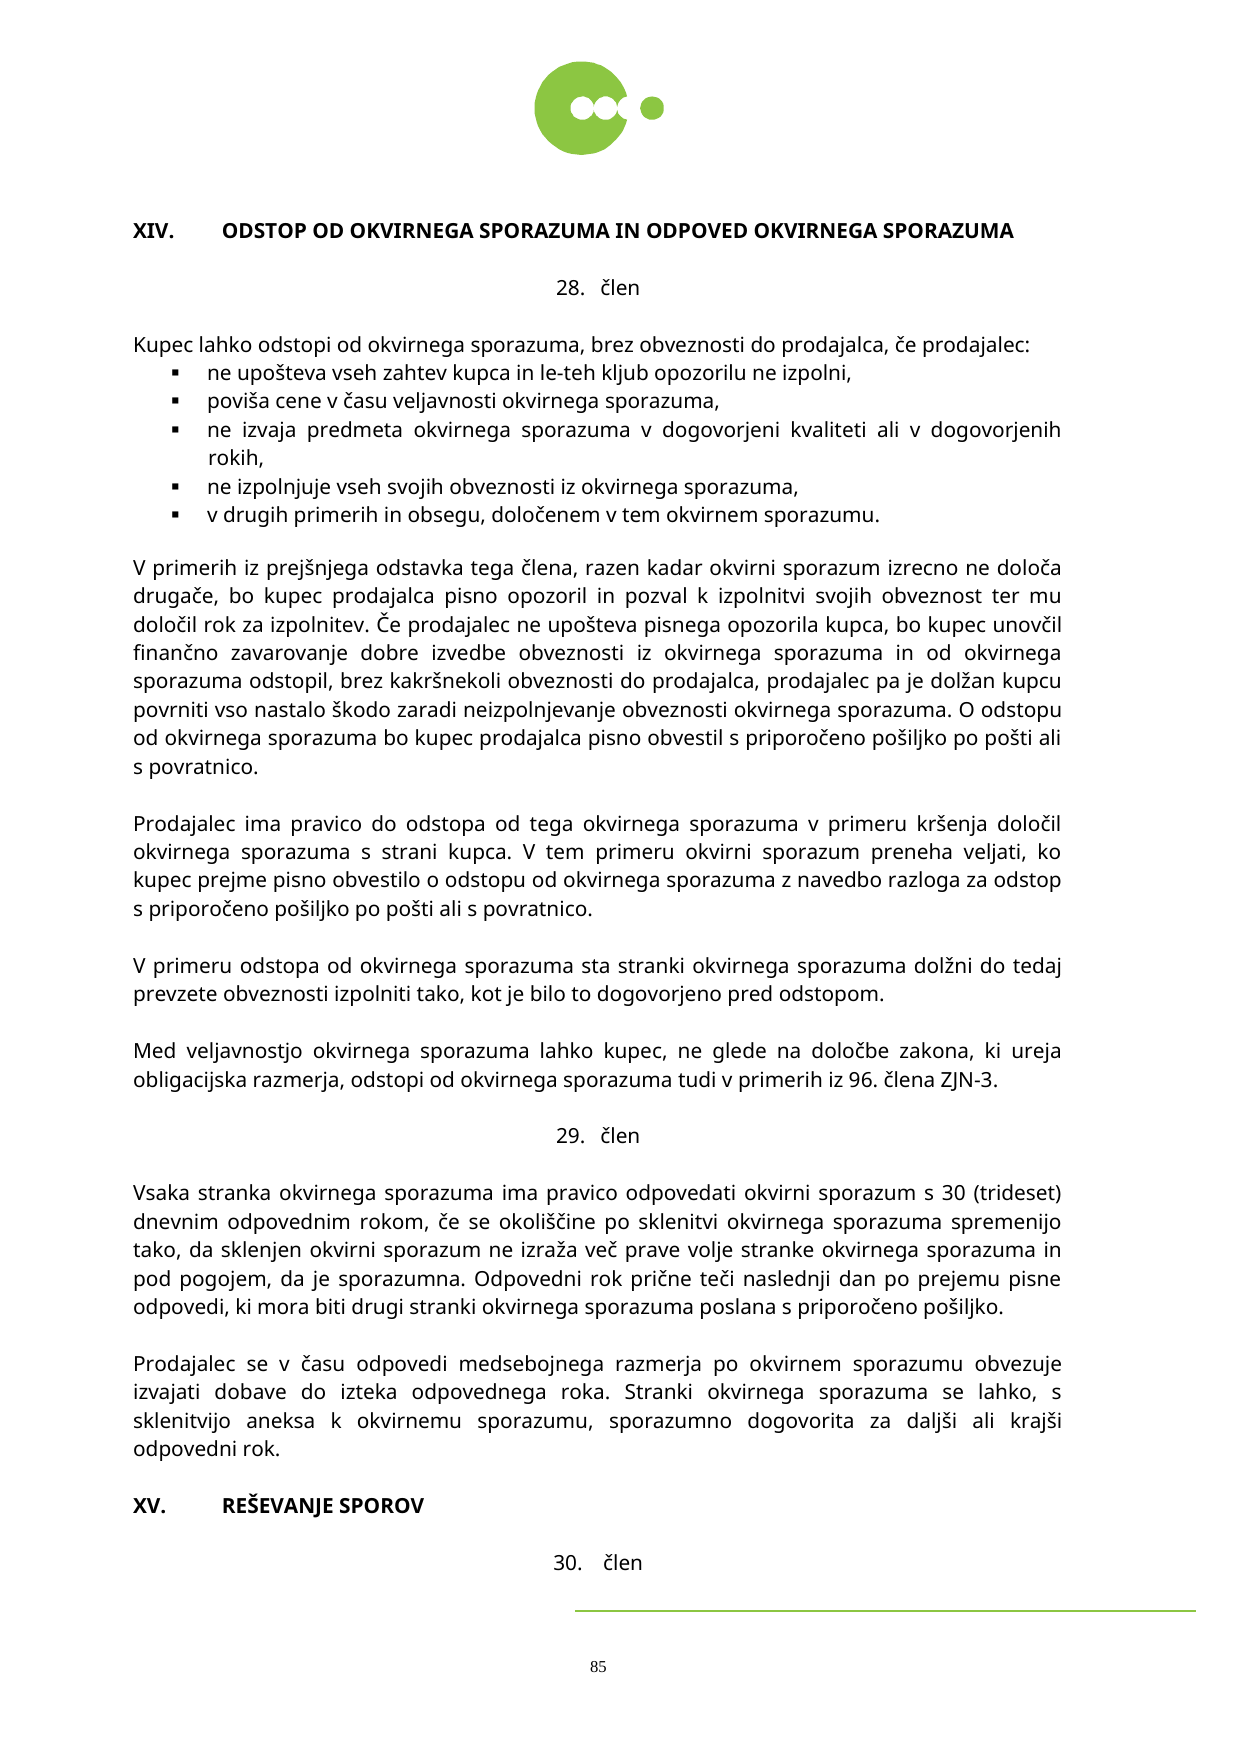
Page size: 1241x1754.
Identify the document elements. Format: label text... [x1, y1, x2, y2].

list poviša cene v času veljavnosti okvirnega sporazuma, [170, 387, 1063, 415]
list ne izpolnjuje vseh svojih obveznosti iz okvirnega sporazuma, [170, 472, 1063, 500]
list REŠEVANJE SPOROV [133, 1491, 1063, 1520]
text V primerih iz prejšnjega odstavka tega člena, razen kadar okvirni sporazum izrecno ne določa drugače, bo kupec prodajalca pisno opozoril in pozval k izpolnitvi svojih obveznost ter mu določil rok za izpolnitev. Če prodajalec ne upošteva pisnega opozorila kupca, bo kupec unovčil finančno zavarovanje dobre izvedbe obveznosti iz okvirnega sporazuma in od okvirnega sporazuma odstopil, brez kakršnekoli obveznosti do prodajalca, prodajalec pa je dolžan kupcu povrniti vso nastalo škodo zaradi neizpolnjevanje obveznosti okvirnega sporazuma. O odstopu od okvirnega sporazuma bo kupec prodajalca pisno obvestil s priporočeno pošiljko po pošti ali s povratnico. [133, 553, 1063, 780]
text Vsaka stranka okvirnega sporazuma ima pravico odpovedati okvirni sporazum s 30 (trideset) dnevnim odpovednim rokom, če se okoliščine po sklenitvi okvirnega sporazuma spremenijo tako, da sklenjen okvirni sporazum ne izraža več prave volje stranke okvirnega sporazuma in pod pogojem, da je sporazumna. Odpovedni rok prične teči naslednji dan po prejemu pisne odpovedi, ki mora biti drugi stranki okvirnega sporazuma poslana s priporočeno pošiljko. [133, 1178, 1063, 1321]
list ne izvaja predmeta okvirnega sporazuma v dogovorjeni kvaliteti ali v dogovorjenih rokih, [170, 415, 1063, 472]
list ODSTOP OD OKVIRNEGA SPORAZUMA IN ODPOVED OKVIRNEGA SPORAZUMA [133, 216, 1063, 244]
text Prodajalec ima pravico do odstopa od tega okvirnega sporazuma v primeru kršenja določil okvirnega sporazuma s strani kupca. V tem primeru okvirni sporazum preneha veljati, ko kupec prejme pisno obvestilo o odstopu od okvirnega sporazuma z navedbo razloga za odstop s priporočeno pošiljko po pošti ali s povratnico. [133, 809, 1063, 922]
text Prodajalec se v času odpovedi medsebojnega razmerja po okvirnem sporazumu obvezuje izvajati dobave do izteka odpovednega roka. Stranki okvirnega sporazuma se lahko, s sklenitvijo aneksa k okvirnemu sporazumu, sporazumno dogovorita za daljši ali krajši odpovedni rok. [133, 1349, 1063, 1463]
list člen [133, 1548, 1063, 1577]
text V primeru odstopa od okvirnega sporazuma sta stranki okvirnega sporazuma dolžni do tedaj prevzete obveznosti izpolniti tako, kot je bilo to dogovorjeno pred odstopom. [133, 951, 1063, 1008]
list člen [133, 1122, 1063, 1150]
list v drugih primerih in obsegu, določenem v tem okvirnem sporazumu. [170, 500, 1063, 529]
text Med veljavnostjo okvirnega sporazuma lahko kupec, ne glede na določbe zakona, ki ureja obligacijska razmerja, odstopi od okvirnega sporazuma tudi v primerih iz 96. člena ZJN-3. [133, 1036, 1063, 1093]
list ne upošteva vseh zahtev kupca in le-teh kljub opozorilu ne izpolni, [170, 358, 1063, 387]
list člen [133, 273, 1063, 301]
text Kupec lahko odstopi od okvirnega sporazuma, brez obveznosti do prodajalca, če prodajalec: [133, 330, 1063, 358]
